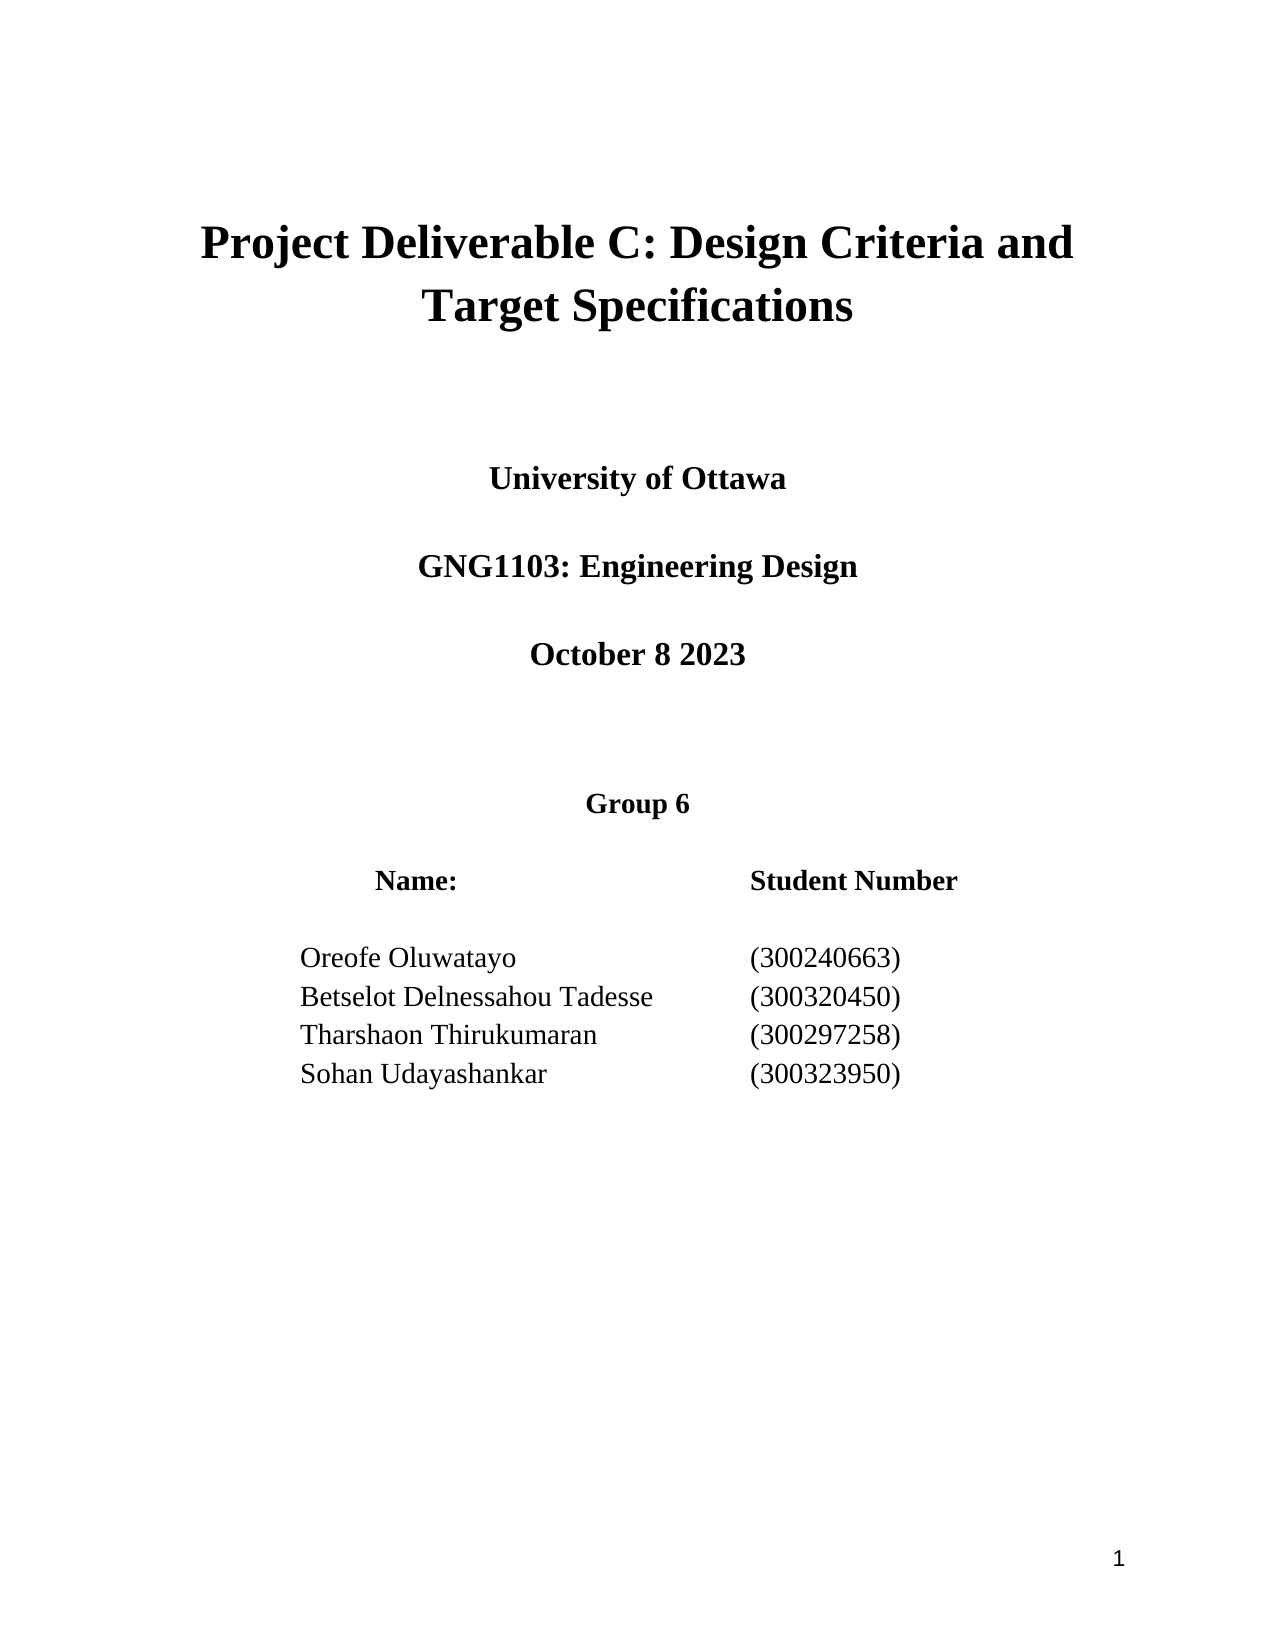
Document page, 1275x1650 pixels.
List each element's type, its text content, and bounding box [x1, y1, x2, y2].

text GNG1103: Engineering Design [150, 546, 1125, 585]
text Name: Student Number [150, 863, 1125, 897]
text Betselot Delnessahou Tadesse (300320450) [225, 979, 1125, 1012]
text Sohan Udayashankar (300323950) [225, 1056, 1125, 1089]
text Oreofe Oluwatayo (300240663) [150, 940, 1125, 974]
text University of Ottawa [150, 458, 1125, 497]
text Group 6 [150, 786, 1125, 819]
text Tharshaon Thirukumaran (300297258) [225, 1017, 1125, 1051]
text October 8 2023 [150, 634, 1125, 673]
text Project Deliverable C: Design Criteria and Target Specifications [150, 213, 1125, 332]
